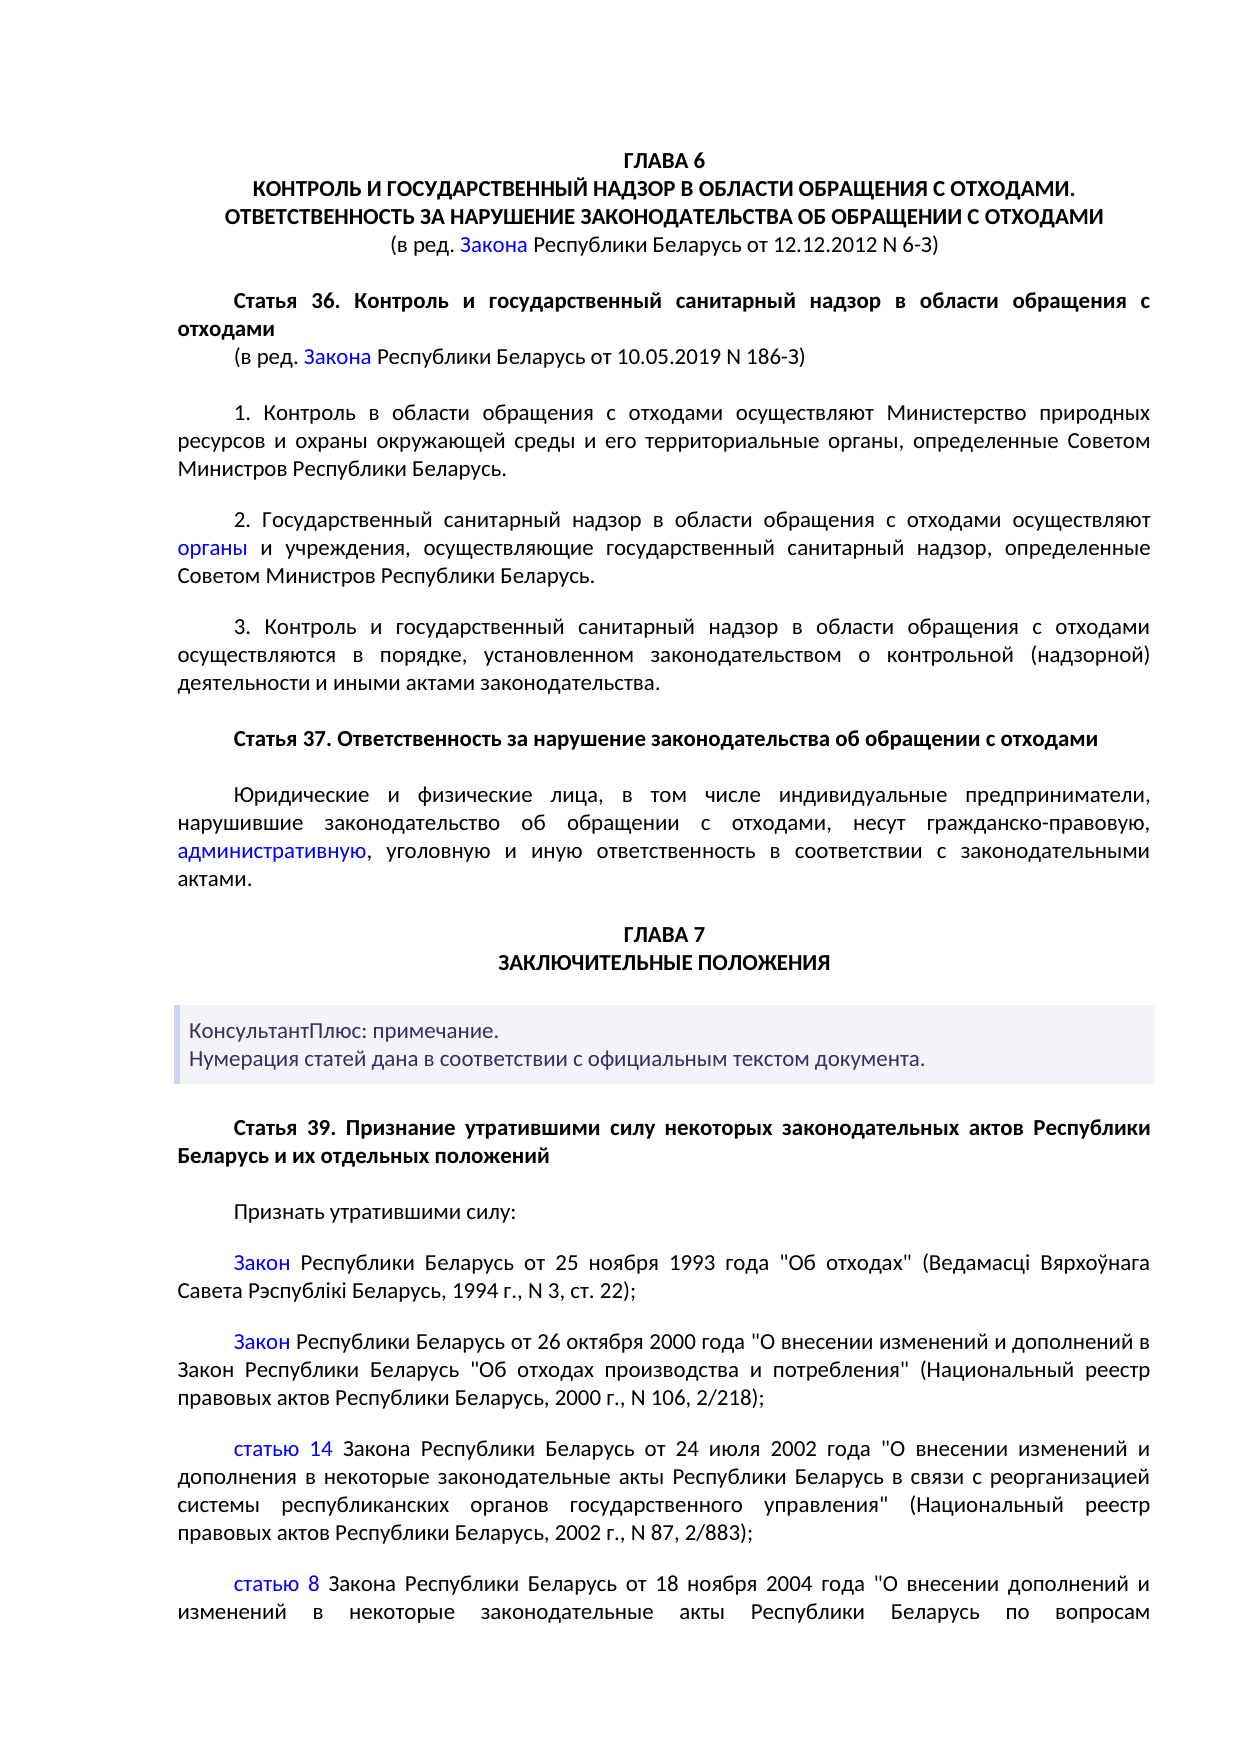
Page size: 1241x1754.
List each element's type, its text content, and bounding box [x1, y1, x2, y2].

title ГЛАВА 6 [177, 146, 1152, 174]
title ЗАКЛЮЧИТЕЛЬНЫЕ ПОЛОЖЕНИЯ [177, 948, 1152, 977]
title КОНТРОЛЬ И ГОСУДАРСТВЕННЫЙ НАДЗОР В ОБЛАСТИ ОБРАЩЕНИЯ С ОТХОДАМИ. ОТВЕТСТВЕННОСТЬ ЗА НАРУШЕНИЕ ЗАКОНОДАТЕЛЬСТВА ОБ ОБРАЩЕНИИ С ОТХОДАМИ [177, 174, 1152, 230]
text Статья 39. Признание утратившими силу некоторых законодательных актов Республики Беларусь и их отдельных положений [177, 1113, 1152, 1169]
text (в ред. Закона Республики Беларусь от 10.05.2019 N 186-З) [177, 342, 1152, 370]
text Закон Республики Беларусь от 26 октября 2000 года "О внесении изменений и дополнений в Закон Республики Беларусь "Об отходах производства и потребления" (Национальный реестр правовых актов Республики Беларусь, 2000 г., N 106, 2/218); [177, 1327, 1152, 1411]
text 2. Государственный санитарный надзор в области обращения с отходами осуществляют органы и учреждения, осуществляющие государственный санитарный надзор, определенные Советом Министров Республики Беларусь. [177, 505, 1152, 589]
text 1. Контроль в области обращения с отходами осуществляют Министерство природных ресурсов и охраны окружающей среды и его территориальные органы, определенные Советом Министров Республики Беларусь. [177, 398, 1152, 482]
text 3. Контроль и государственный санитарный надзор в области обращения с отходами осуществляются в порядке, установленном законодательством о контрольной (надзорной) деятельности и иными актами законодательства. [177, 612, 1152, 696]
text Признать утратившими силу: [177, 1197, 1152, 1225]
table_header КонсультантПлюс: примечание. Нумерация статей дана в соответствии с официальным текстом документа. [180, 1005, 1149, 1084]
text Закон Республики Беларусь от 25 ноября 1993 года "Об отходах" (Ведамасцi Вярхоўнага Савета Рэспублiкi Беларусь, 1994 г., N 3, ст. 22); [177, 1248, 1152, 1304]
text Статья 37. Ответственность за нарушение законодательства об обращении с отходами [177, 724, 1152, 752]
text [177, 1569, 1152, 1625]
text (в ред. Закона Республики Беларусь от 12.12.2012 N 6-З) [177, 230, 1152, 258]
title ГЛАВА 7 [177, 921, 1152, 948]
text Юридические и физические лица, в том числе индивидуальные предприниматели, нарушившие законодательство об обращении с отходами, несут гражданско-правовую, административную, уголовную и иную ответственность в соответствии с законодательными актами. [177, 780, 1152, 892]
text Статья 36. Контроль и государственный санитарный надзор в области обращения с отходами [177, 286, 1152, 342]
text статью 14 Закона Республики Беларусь от 24 июля 2002 года "О внесении изменений и дополнения в некоторые законодательные акты Республики Беларусь в связи с реорганизацией системы республиканских органов государственного управления" (Национальный реестр правовых актов Республики Беларусь, 2002 г., N 87, 2/883); [177, 1434, 1152, 1546]
